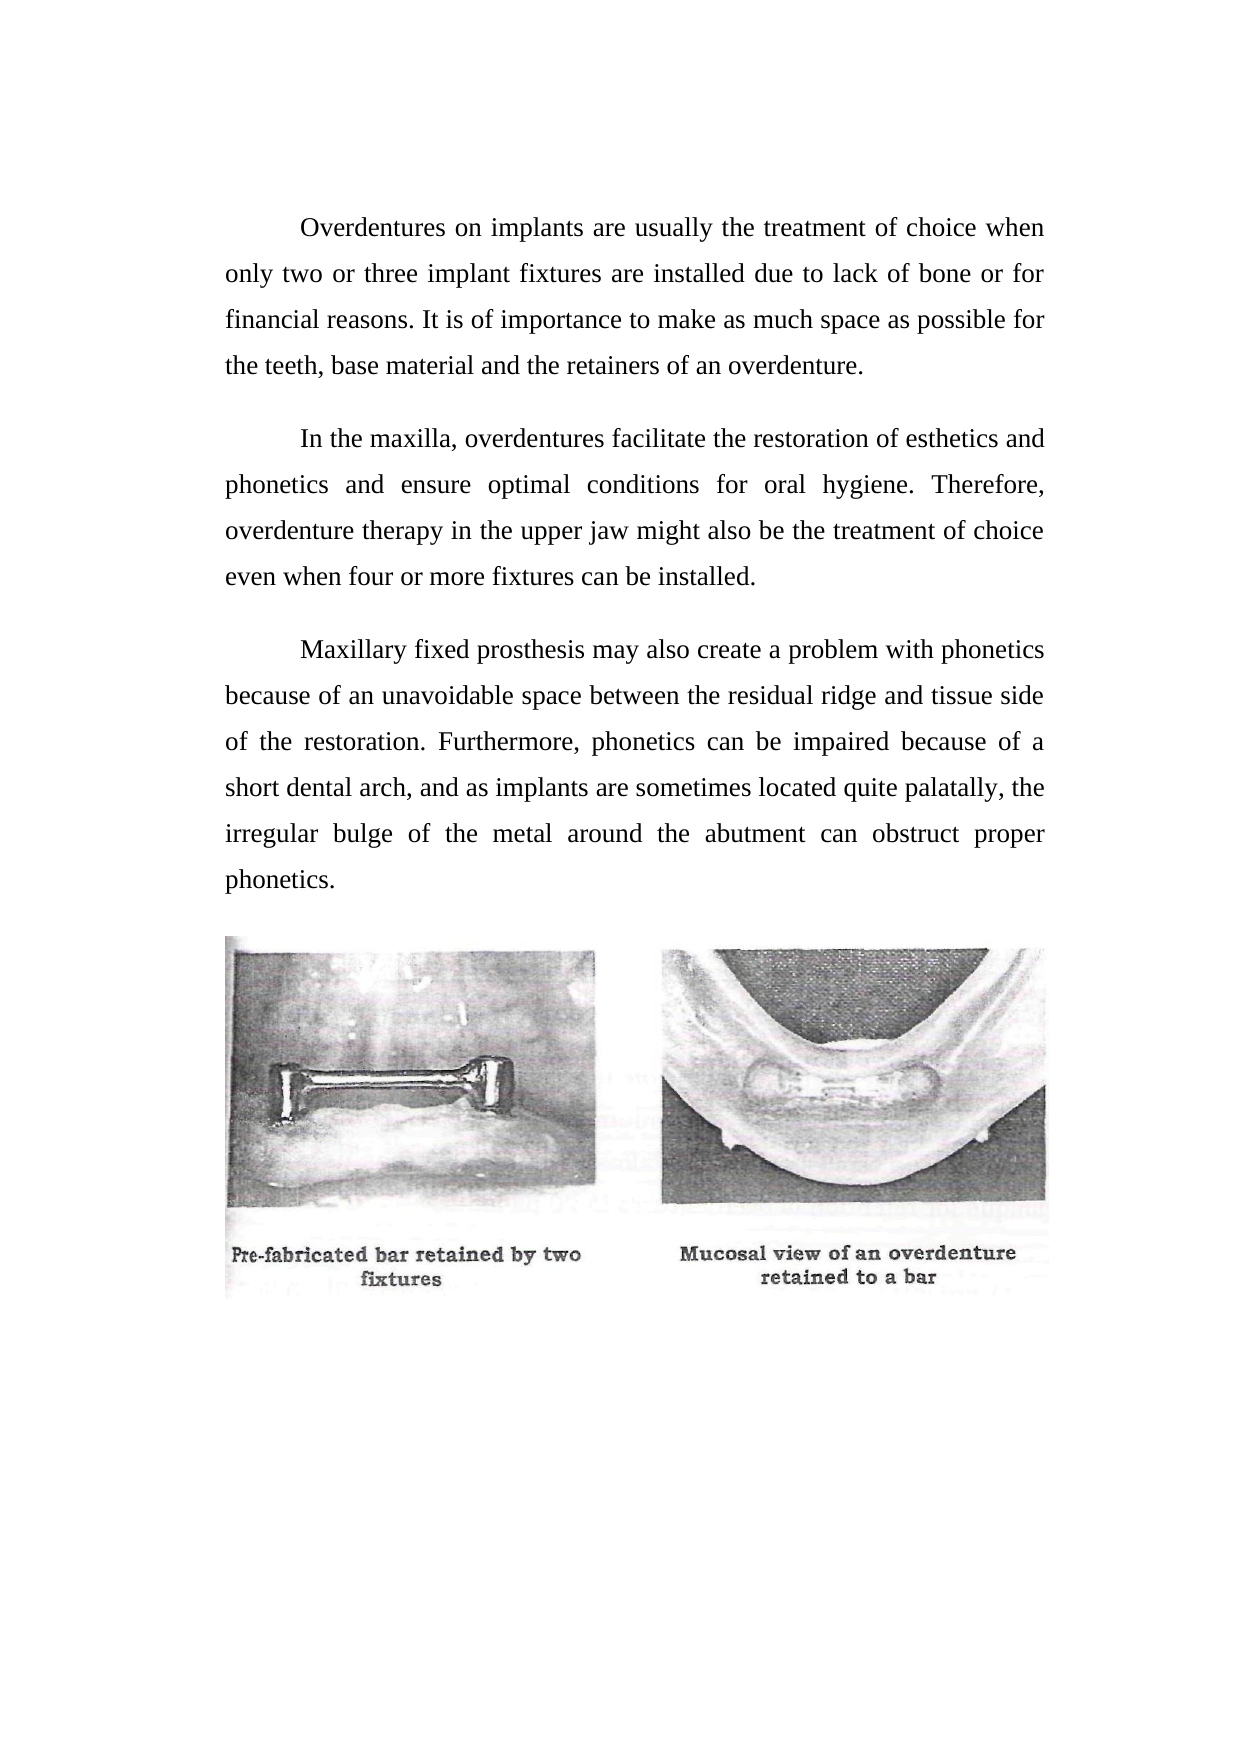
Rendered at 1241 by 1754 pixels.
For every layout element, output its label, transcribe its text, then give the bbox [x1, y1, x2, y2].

text In the maxilla, overdentures facilitate the restoration of esthetics and phonetics and ensure optimal conditions for oral hygiene. Therefore, overdenture therapy in the upper jaw might also be the treatment of choice even when four or more fixtures can be installed. [225, 422, 1046, 591]
picture [225, 936, 1049, 1299]
text Maxillary fixed prosthesis may also create a problem with phonetics because of an unavoidable space between the residual ridge and tissue side of the restoration. Furthermore, phonetics can be impaired because of a short dental arch, and as implants are sometimes located quite palatally, the irregular bulge of the metal around the abutment can obstruct proper phonetics. [225, 633, 1046, 894]
text Overdentures on implants are usually the treatment of choice when only two or three implant fixtures are installed due to lack of bone or for financial reasons. It is of importance to make as much space as possible for the teeth, base material and the retainers of an overdenture. [225, 211, 1046, 380]
